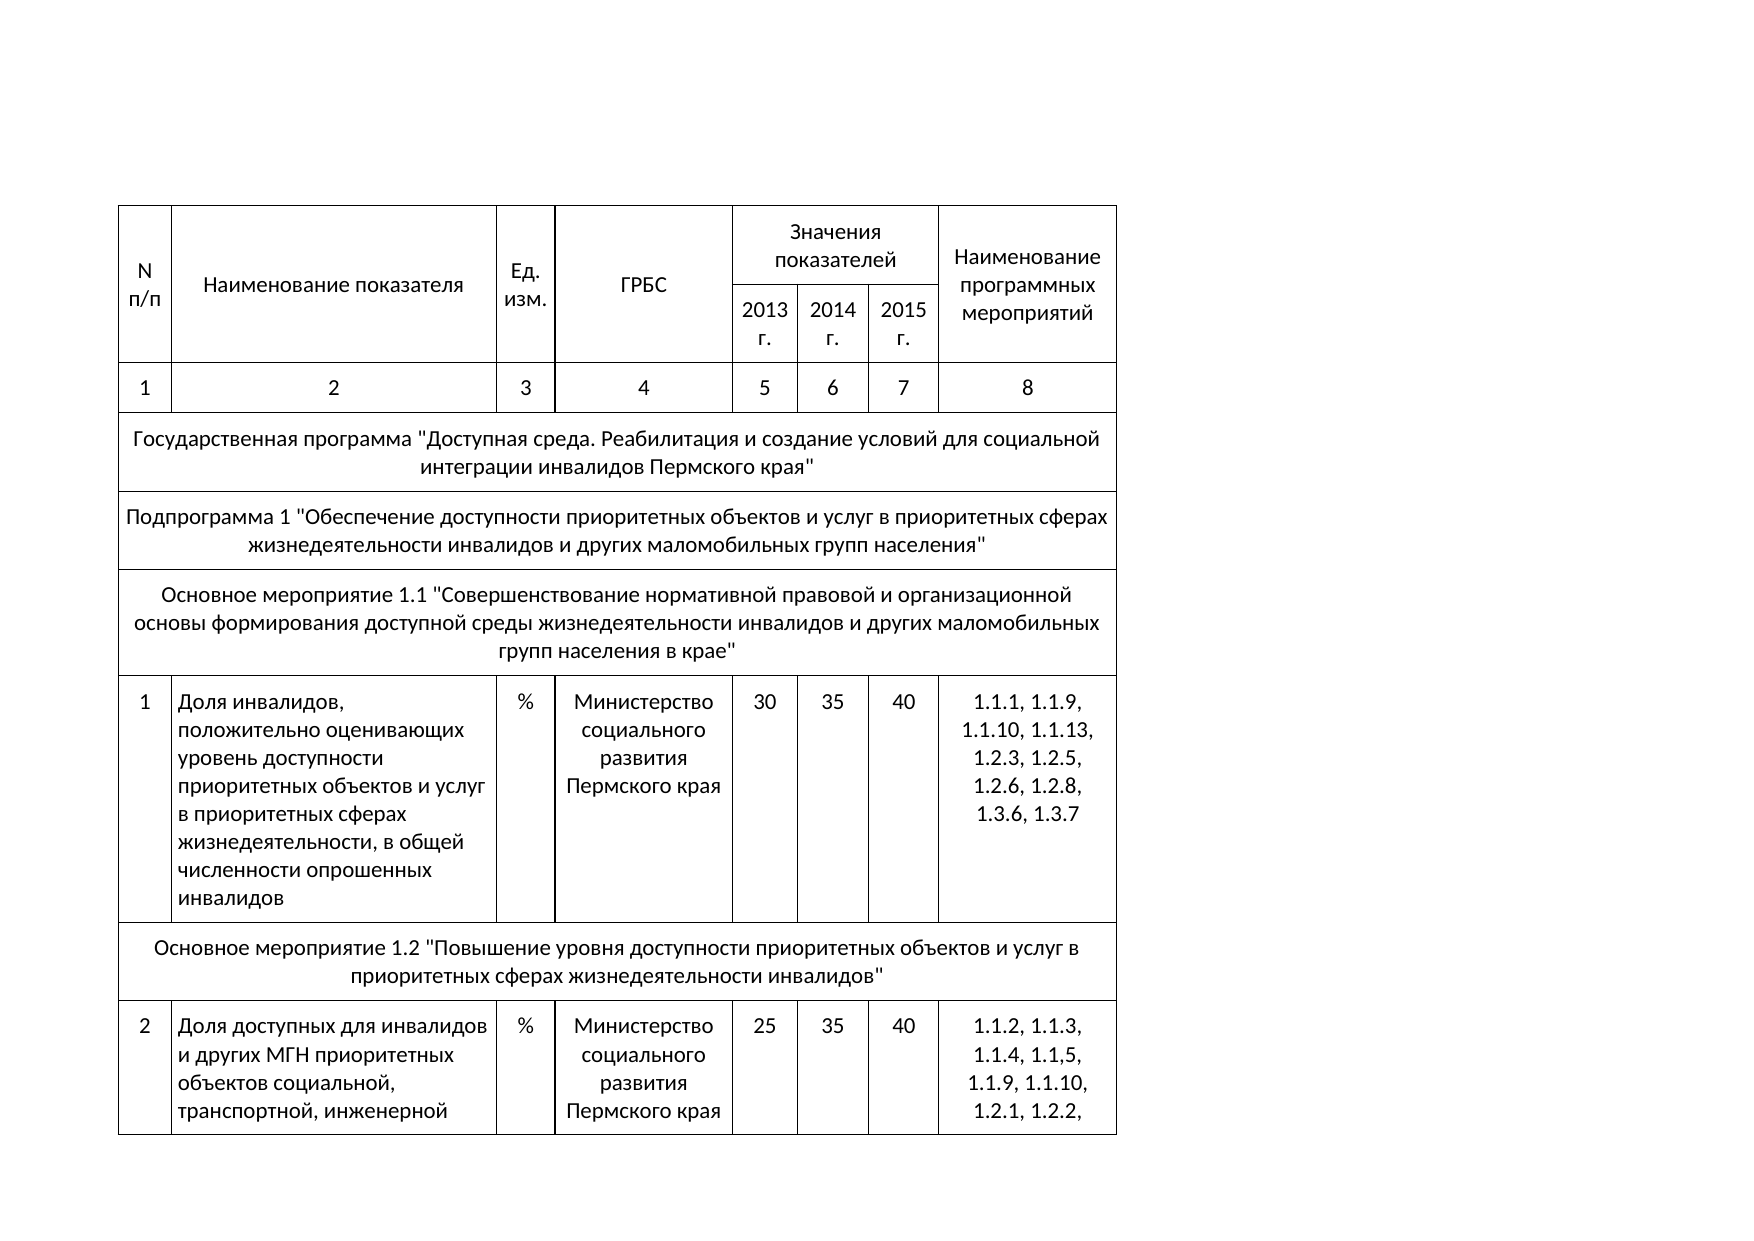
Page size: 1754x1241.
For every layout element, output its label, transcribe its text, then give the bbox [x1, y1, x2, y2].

table_cell 40 [869, 1001, 938, 1134]
table_cell 1 [119, 676, 171, 922]
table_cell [939, 1001, 1116, 1134]
table_header Наименование программных мероприятий [939, 206, 1116, 362]
table_header Наименование показателя [172, 206, 496, 362]
table_cell 8 [939, 363, 1116, 412]
table_cell 2014 г. [798, 285, 868, 362]
table_cell 4 [556, 363, 732, 412]
table_cell 25 [733, 1001, 797, 1134]
table_header N п/п [119, 206, 171, 362]
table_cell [172, 1001, 496, 1134]
table_cell 35 [798, 1001, 868, 1134]
table_cell 2 [119, 1001, 171, 1134]
table_header Значения показателей [733, 206, 938, 283]
table_cell 2 [172, 363, 496, 412]
table_cell 3 [497, 363, 554, 412]
table_cell Доля инвалидов, положительно оценивающих уровень доступности приоритетных объектов и услуг в приоритетных сферах жизнедеятельности, в общей численности опрошенных инвалидов [172, 676, 496, 922]
table_cell 35 [798, 676, 868, 922]
table_cell 5 [733, 363, 797, 412]
table_cell 2013 г. [733, 285, 797, 362]
table_cell 1 [119, 363, 171, 412]
table_cell Министерство социального развития Пермского края [556, 676, 732, 922]
table_cell 40 [869, 676, 938, 922]
table_cell Основное мероприятие 1.2 "Повышение уровня доступности приоритетных объектов и услуг в приоритетных сферах жизнедеятельности инвалидов" [119, 923, 1116, 1000]
table_cell Государственная программа "Доступная среда. Реабилитация и создание условий для социальной интеграции инвалидов Пермского края" [119, 413, 1116, 491]
table_cell % [497, 1001, 554, 1134]
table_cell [556, 1001, 732, 1134]
table_cell 7 [869, 363, 938, 412]
table_header Ед. изм. [497, 206, 554, 362]
table_cell 6 [798, 363, 868, 412]
table_cell % [497, 676, 554, 922]
table_cell 1.1.1, 1.1.9, 1.1.10, 1.1.13, 1.2.3, 1.2.5, 1.2.6, 1.2.8, 1.3.6, 1.3.7 [939, 676, 1116, 922]
table_cell 2015 г. [869, 285, 938, 362]
table_cell Основное мероприятие 1.1 "Совершенствование нормативной правовой и организационной основы формирования доступной среды жизнедеятельности инвалидов и других маломобильных групп населения в крае" [119, 570, 1116, 675]
table_header ГРБС [556, 206, 732, 362]
table_cell Подпрограмма 1 "Обеспечение доступности приоритетных объектов и услуг в приоритетных сферах жизнедеятельности инвалидов и других маломобильных групп населения" [119, 492, 1116, 569]
table_cell 30 [733, 676, 797, 922]
